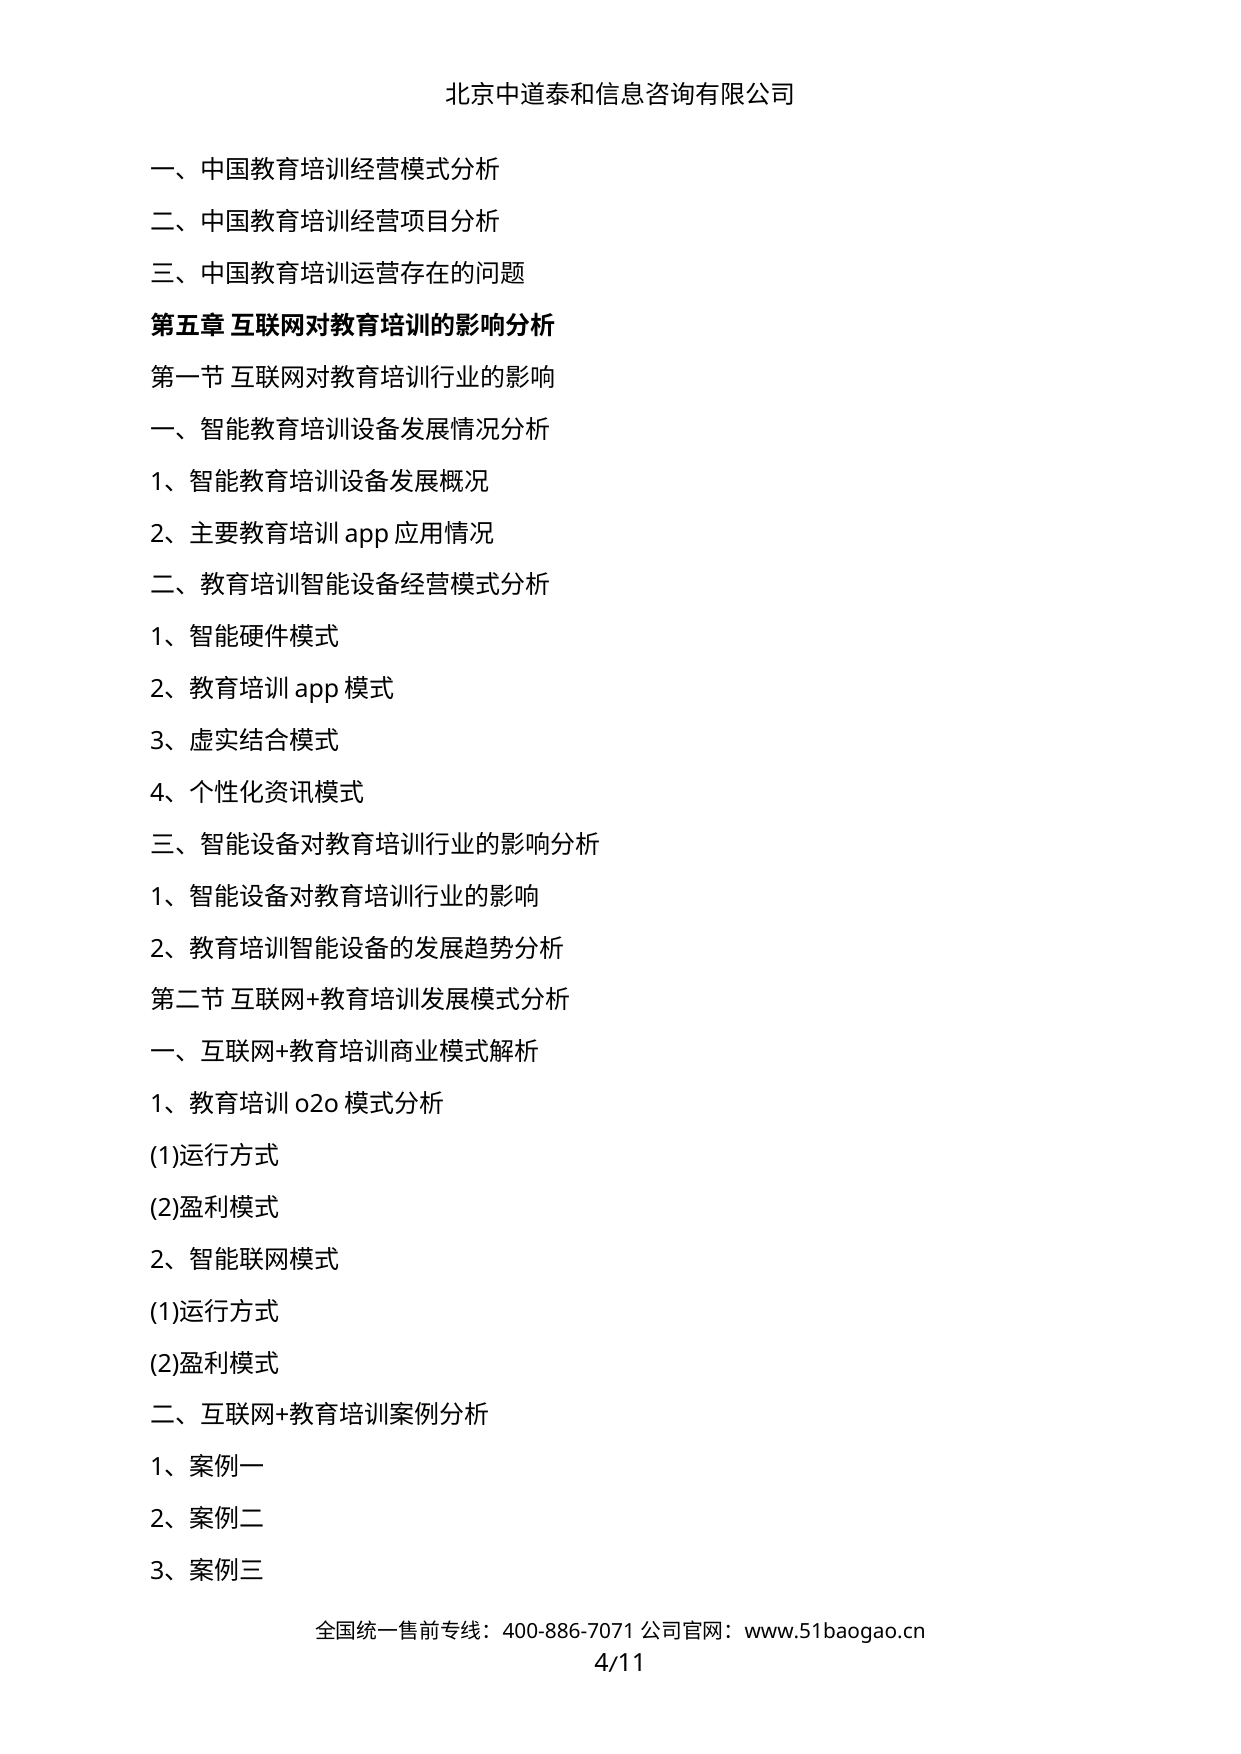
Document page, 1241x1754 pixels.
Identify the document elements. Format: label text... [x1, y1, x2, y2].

text 第二节 互联网+教育培训发展模式分析 [150, 980, 1090, 1016]
text 三、中国教育培训运营存在的问题 [150, 254, 1090, 290]
text (1)运行方式 [150, 1291, 1090, 1327]
text 2、智能联网模式 [150, 1239, 1090, 1276]
text 三、智能设备对教育培训行业的影响分析 [150, 824, 1090, 861]
text 一、互联网+教育培训商业模式解析 [150, 1032, 1090, 1068]
text 二、互联网+教育培训案例分析 [150, 1395, 1090, 1431]
text 1、案例一 [150, 1447, 1090, 1483]
text (1)运行方式 [150, 1136, 1090, 1172]
text 二、教育培训智能设备经营模式分析 [150, 565, 1090, 601]
text 第一节 互联网对教育培训行业的影响 [150, 357, 1090, 394]
text 4、个性化资讯模式 [150, 772, 1090, 809]
text 2、主要教育培训app应用情况 [150, 513, 1090, 549]
text 3、案例三 [150, 1551, 1090, 1587]
text 一、中国教育培训经营模式分析 [150, 150, 1090, 186]
text 一、智能教育培训设备发展情况分析 [150, 409, 1090, 446]
text 第五章 互联网对教育培训的影响分析 [150, 306, 1090, 342]
text (2)盈利模式 [150, 1343, 1090, 1379]
text 3、虚实结合模式 [150, 721, 1090, 757]
text 二、中国教育培训经营项目分析 [150, 202, 1090, 238]
text 1、智能设备对教育培训行业的影响 [150, 876, 1090, 912]
text 1、智能硬件模式 [150, 617, 1090, 653]
text 1、智能教育培训设备发展概况 [150, 461, 1090, 497]
text 2、案例二 [150, 1499, 1090, 1535]
text 2、教育培训智能设备的发展趋势分析 [150, 928, 1090, 964]
text (2)盈利模式 [150, 1187, 1090, 1224]
text 2、教育培训app模式 [150, 669, 1090, 705]
text 1、教育培训o2o模式分析 [150, 1084, 1090, 1120]
